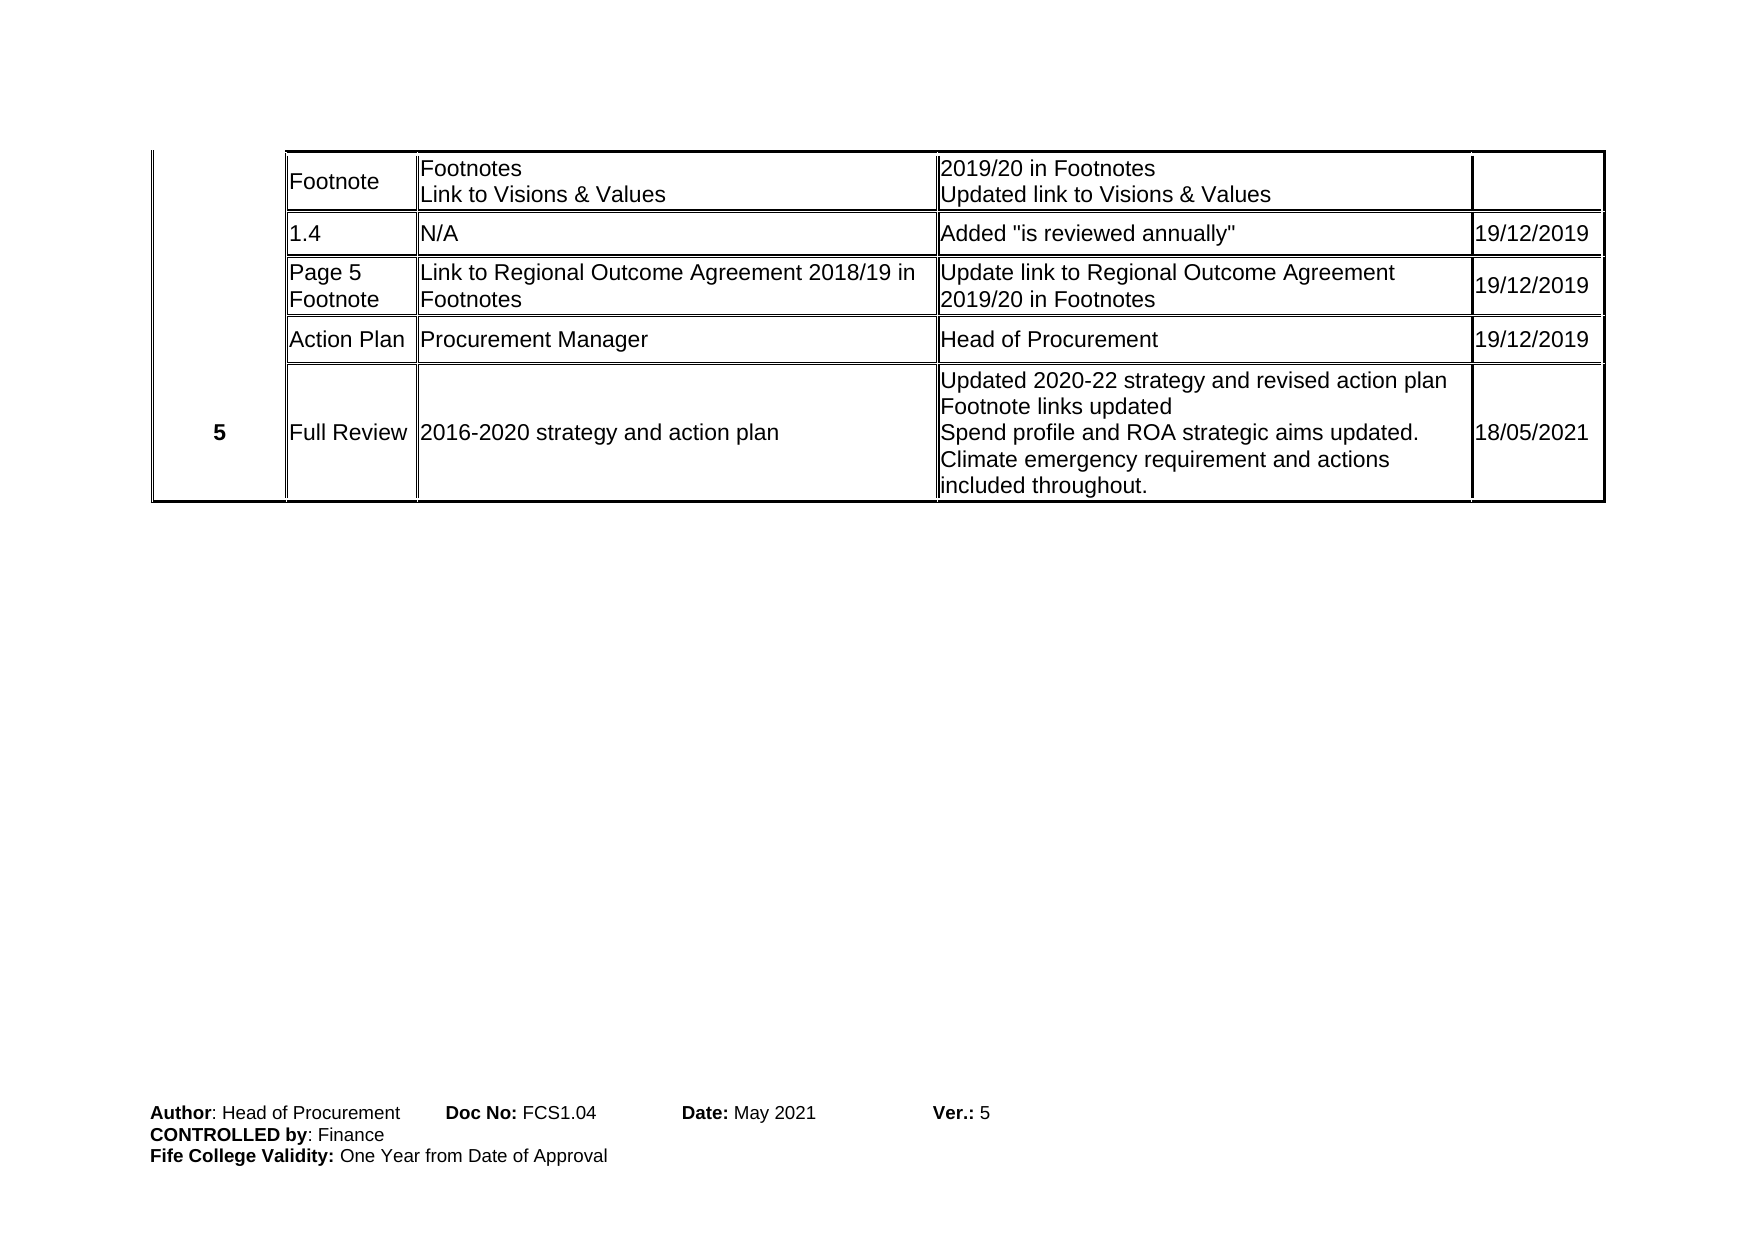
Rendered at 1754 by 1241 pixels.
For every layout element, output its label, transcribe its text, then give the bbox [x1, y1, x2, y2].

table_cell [938, 152, 1472, 209]
table_cell Update link to Regional Outcome Agreement 2019/20 in Footnotes [940, 258, 1471, 313]
table_cell 19/12/2019 [1474, 254, 1604, 313]
table_cell Added "is reviewed annually" [940, 213, 1471, 254]
table_cell 5 [154, 362, 287, 500]
table_cell Link to Regional Outcome Agreement 2018/19 in Footnotes [419, 258, 936, 313]
table_cell 19/12/2019 [1474, 209, 1604, 254]
table_cell 19/12/2019 [1474, 314, 1604, 362]
table_cell Updated 2020-22 strategy and revised action plan Footnote links updated Spend profile and ROA strategic aims updated. Climate emergency requirement and actions included throughout. [938, 365, 1472, 500]
table_cell Head of Procurement [940, 317, 1471, 362]
table_cell N/A [419, 213, 936, 254]
table_cell Page 5 Footnote [288, 258, 416, 313]
table_cell 19/12/2019 [1472, 153, 1603, 209]
table_cell 18/05/2021 [1472, 362, 1604, 500]
table_cell Full Review [287, 365, 418, 500]
table_cell Action Plan [288, 317, 416, 362]
table_cell 2016-2020 strategy and action plan [418, 362, 938, 500]
table_cell 1.4 [288, 213, 416, 254]
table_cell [418, 152, 938, 209]
table_cell Page 1 Footnote [287, 153, 418, 209]
table_cell Procurement Manager [419, 317, 936, 362]
